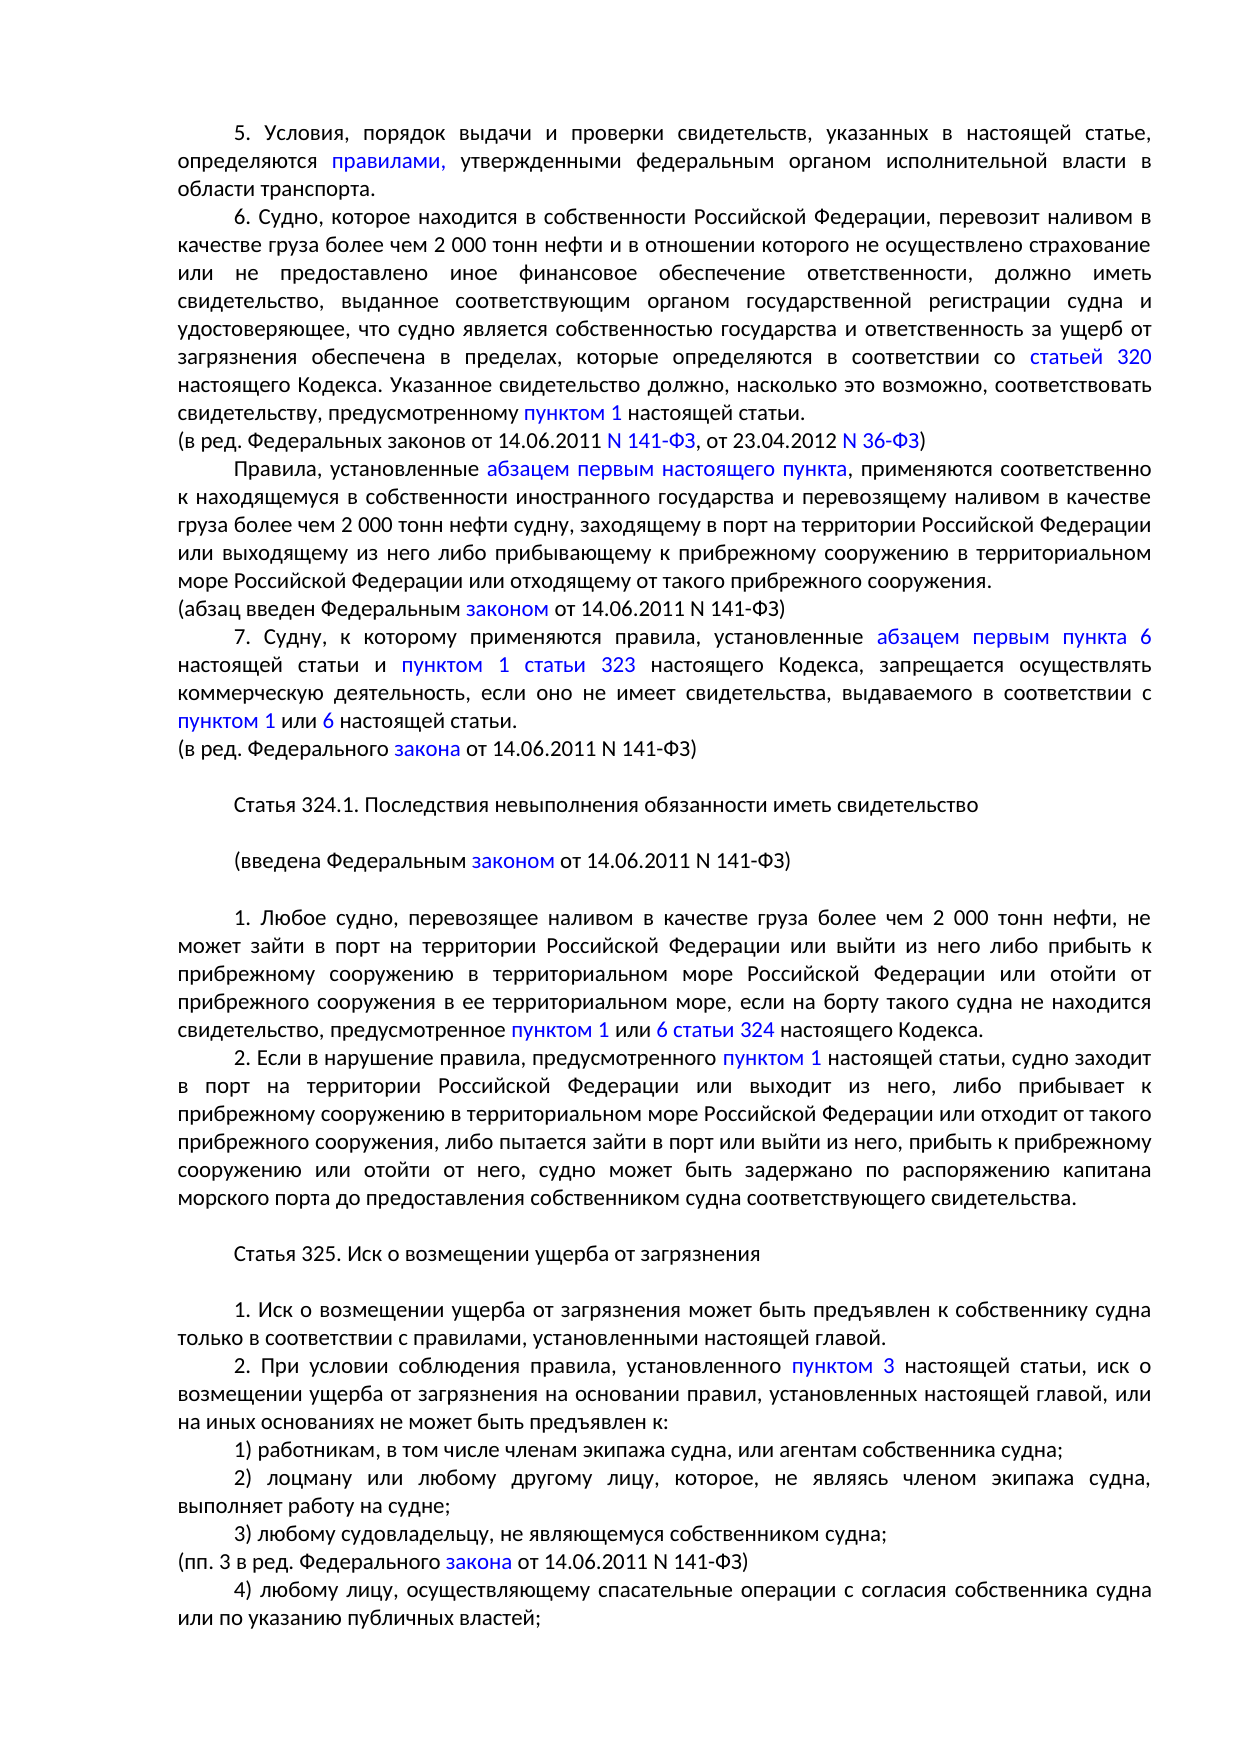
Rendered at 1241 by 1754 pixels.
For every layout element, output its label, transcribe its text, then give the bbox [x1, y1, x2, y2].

text Правила, установленные абзацем первым настоящего пункта, применяются соответственно к находящемуся в собственности иностранного государства и перевозящему наливом в качестве груза более чем 2 000 тонн нефти судну, заходящему в порт на территории Российской Федерации или выходящему из него либо прибывающему к прибрежному сооружению в территориальном море Российской Федерации или отходящему от такого прибрежного сооружения. [177, 454, 1152, 594]
text Статья 325. Иск о возмещении ущерба от загрязнения [177, 1239, 1152, 1267]
text (введена Федеральным законом от 14.06.2011 N 141-ФЗ) [177, 847, 1152, 875]
text (в ред. Федерального закона от 14.06.2011 N 141-ФЗ) [177, 734, 1152, 763]
text (пп. 3 в ред. Федерального закона от 14.06.2011 N 141-ФЗ) [177, 1547, 1152, 1575]
text 2) лоцману или любому другому лицу, которое, не являясь членом экипажа судна, выполняет работу на судне; [177, 1463, 1152, 1519]
text 4) любому лицу, осуществляющему спасательные операции с согласия собственника судна или по указанию публичных властей; [177, 1575, 1152, 1631]
text 6. Судно, которое находится в собственности Российской Федерации, перевозит наливом в качестве груза более чем 2 000 тонн нефти и в отношении которого не осуществлено страхование или не предоставлено иное финансовое обеспечение ответственности, должно иметь свидетельство, выданное соответствующим органом государственной регистрации судна и удостоверяющее, что судно является собственностью государства и ответственность за ущерб от загрязнения обеспечена в пределах, которые определяются в соответствии со статьей 320 настоящего Кодекса. Указанное свидетельство должно, насколько это возможно, соответствовать свидетельству, предусмотренному пунктом 1 настоящей статьи. [177, 202, 1152, 426]
text 7. Судну, к которому применяются правила, установленные абзацем первым пункта 6 настоящей статьи и пунктом 1 статьи 323 настоящего Кодекса, запрещается осуществлять коммерческую деятельность, если оно не имеет свидетельства, выдаваемого в соответствии с пунктом 1 или 6 настоящей статьи. [177, 622, 1152, 734]
text 5. Условия, порядок выдачи и проверки свидетельств, указанных в настоящей статье, определяются правилами, утвержденными федеральным органом исполнительной власти в области транспорта. [177, 118, 1152, 202]
text 1. Любое судно, перевозящее наливом в качестве груза более чем 2 000 тонн нефти, не может зайти в порт на территории Российской Федерации или выйти из него либо прибыть к прибрежному сооружению в территориальном море Российской Федерации или отойти от прибрежного сооружения в ее территориальном море, если на борту такого судна не находится свидетельство, предусмотренное пунктом 1 или 6 статьи 324 настоящего Кодекса. [177, 903, 1152, 1043]
text 2. Если в нарушение правила, предусмотренного пунктом 1 настоящей статьи, судно заходит в порт на территории Российской Федерации или выходит из него, либо прибывает к прибрежному сооружению в территориальном море Российской Федерации или отходит от такого прибрежного сооружения, либо пытается зайти в порт или выйти из него, прибыть к прибрежному сооружению или отойти от него, судно может быть задержано по распоряжению капитана морского порта до предоставления собственником судна соответствующего свидетельства. [177, 1043, 1152, 1211]
text (абзац введен Федеральным законом от 14.06.2011 N 141-ФЗ) [177, 594, 1152, 622]
text 1) работникам, в том числе членам экипажа судна, или агентам собственника судна; [177, 1435, 1152, 1463]
text Статья 324.1. Последствия невыполнения обязанности иметь свидетельство [177, 791, 1152, 819]
text (в ред. Федеральных законов от 14.06.2011 N 141-ФЗ, от 23.04.2012 N 36-ФЗ) [177, 426, 1152, 454]
text 2. При условии соблюдения правила, установленного пунктом 3 настоящей статьи, иск о возмещении ущерба от загрязнения на основании правил, установленных настоящей главой, или на иных основаниях не может быть предъявлен к: [177, 1351, 1152, 1435]
text 3) любому судовладельцу, не являющемуся собственником судна; [177, 1519, 1152, 1547]
text 1. Иск о возмещении ущерба от загрязнения может быть предъявлен к собственнику судна только в соответствии с правилами, установленными настоящей главой. [177, 1295, 1152, 1351]
